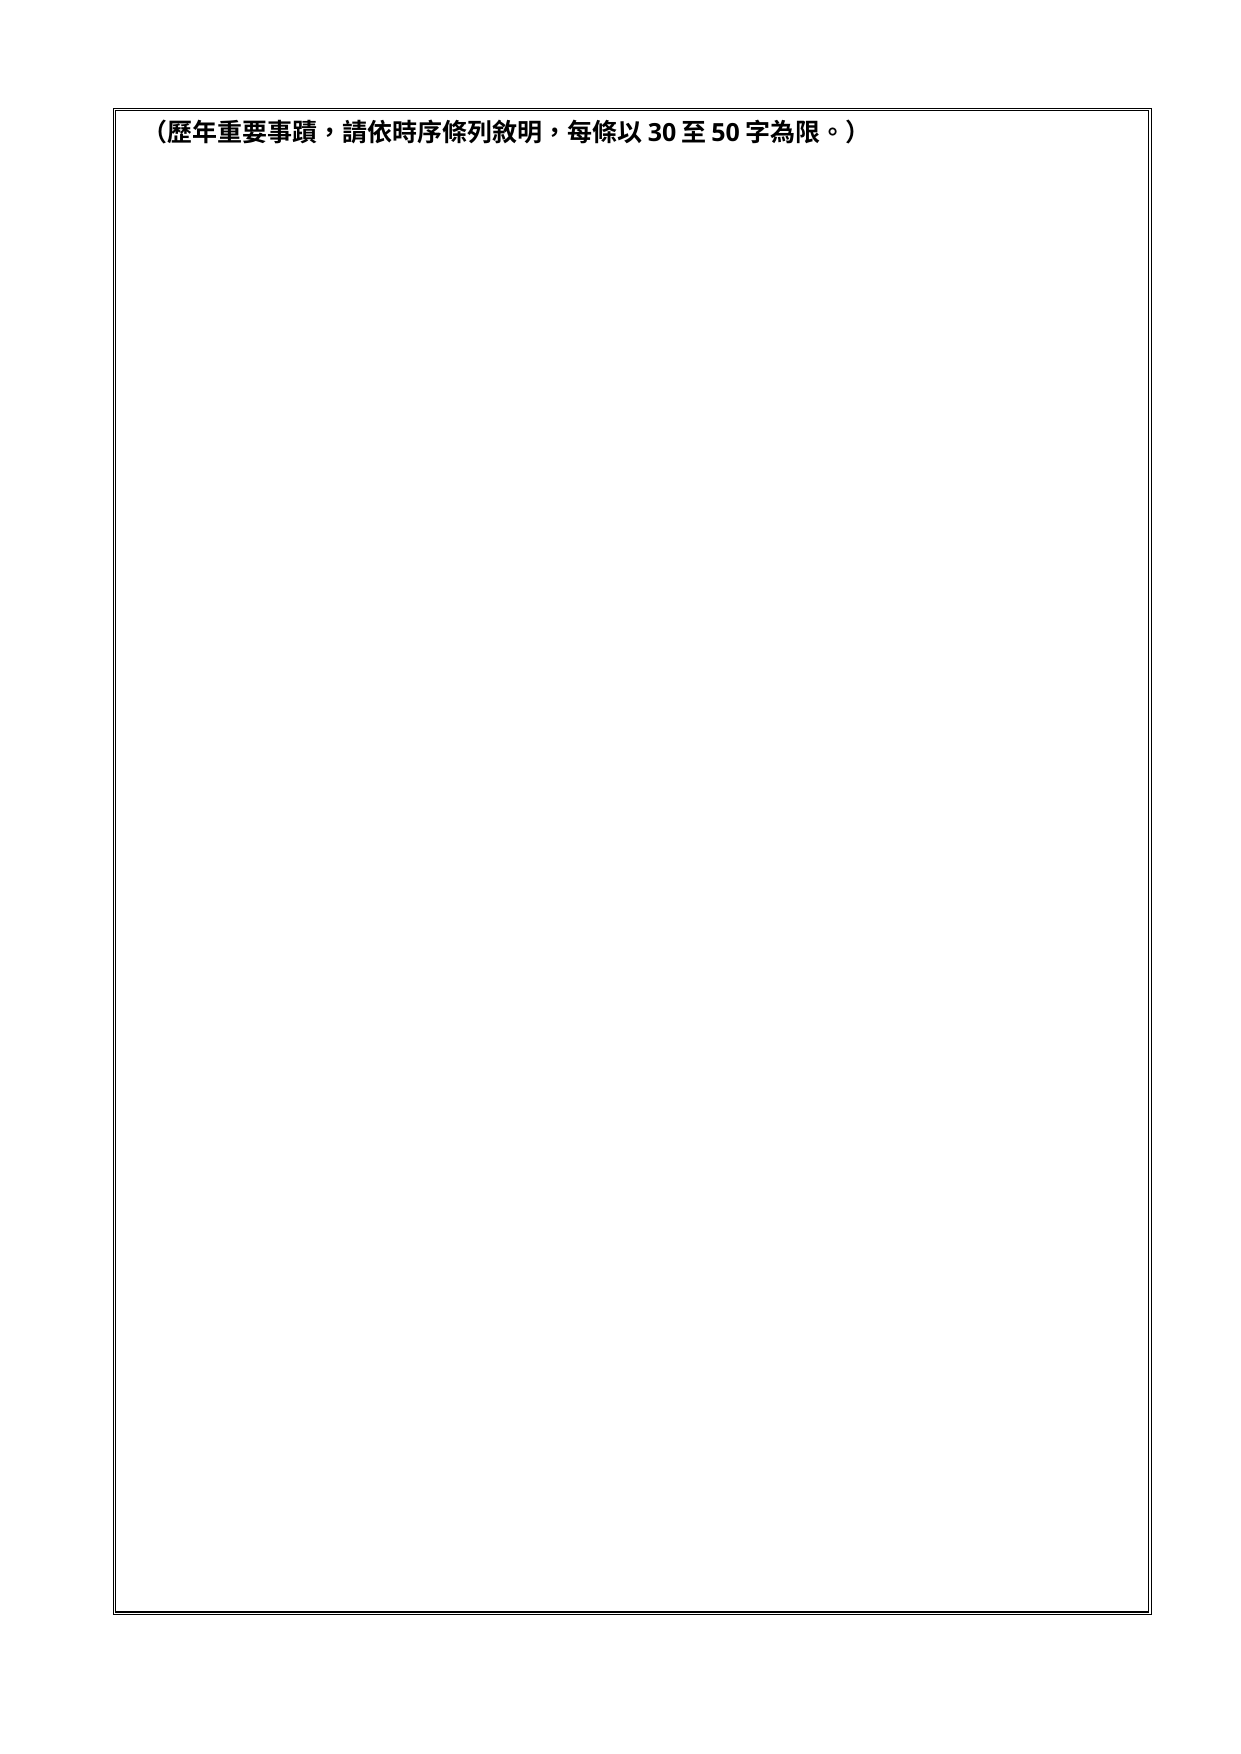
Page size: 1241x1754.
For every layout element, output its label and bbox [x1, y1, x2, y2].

table_cell [116, 111, 1148, 1611]
